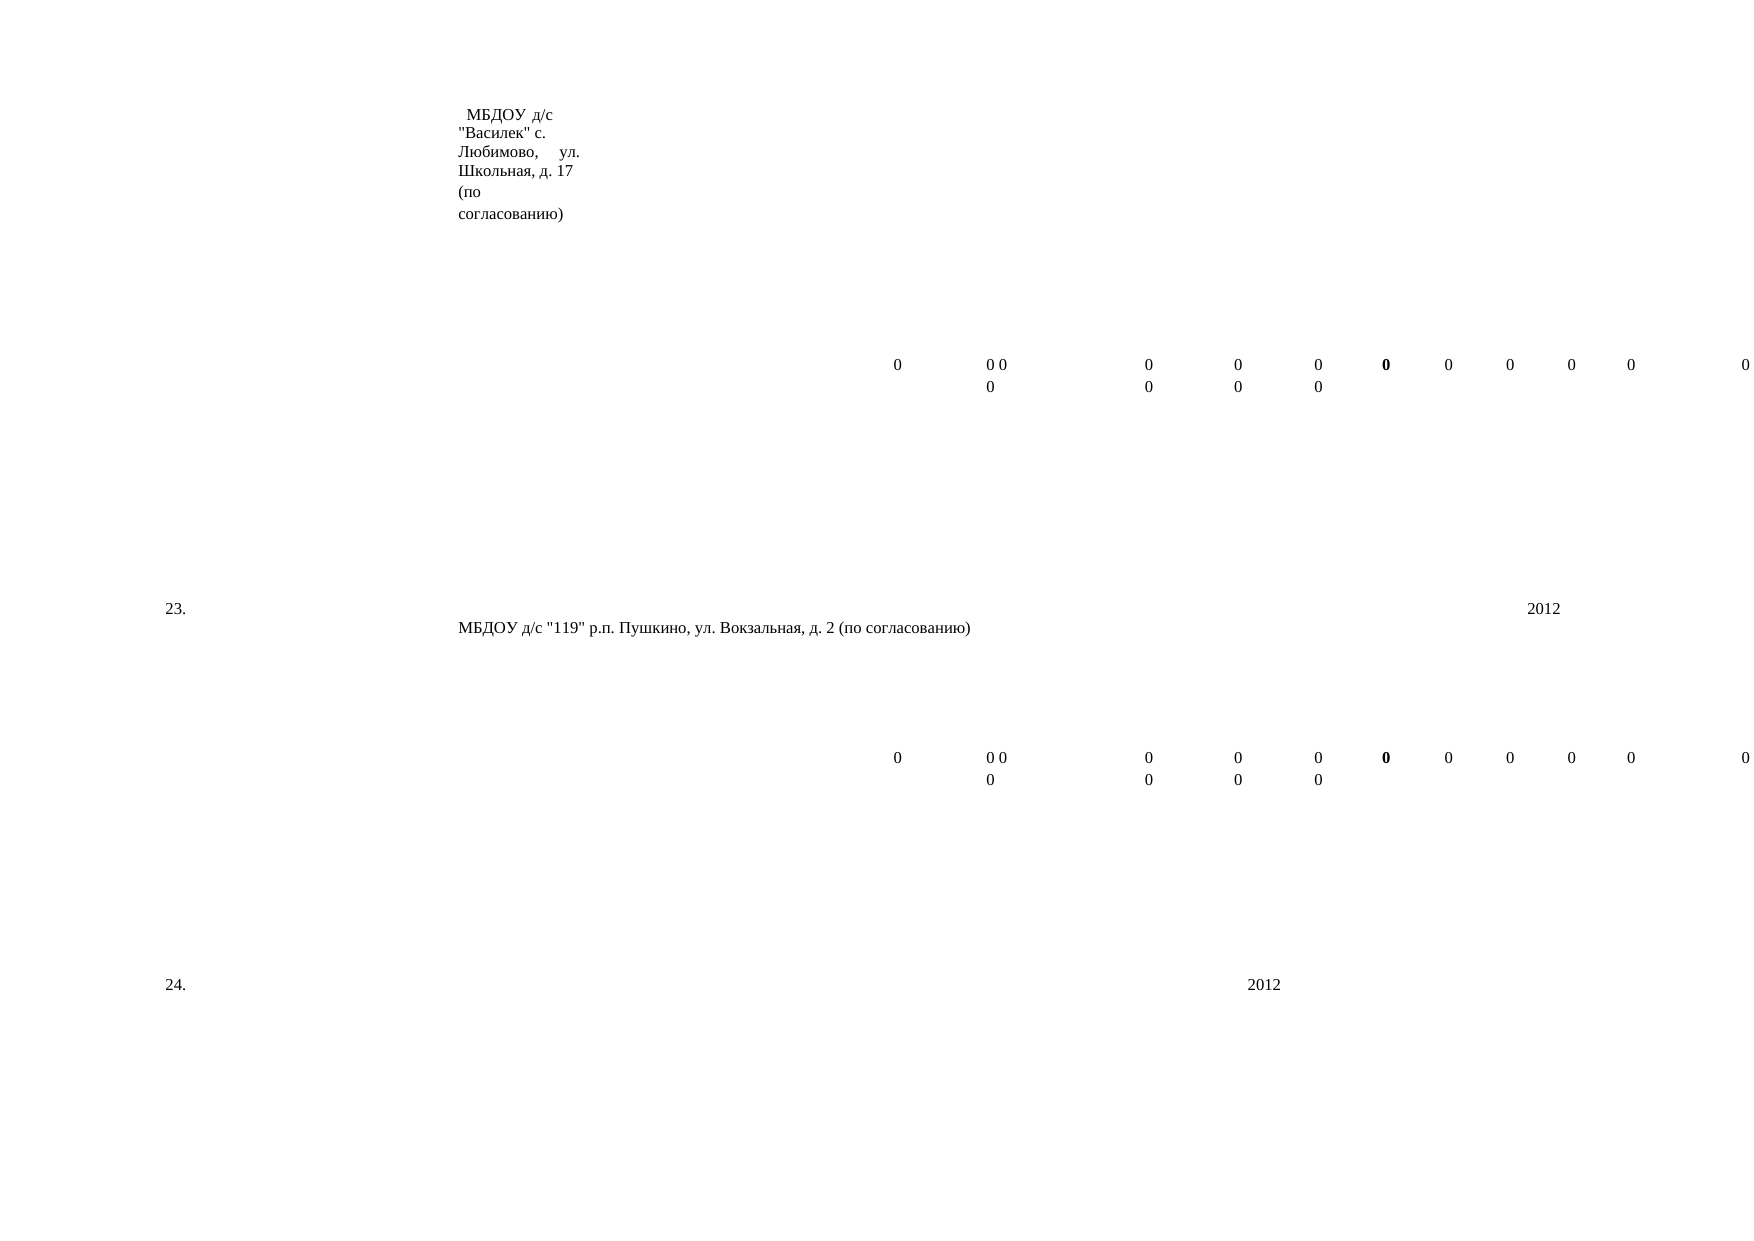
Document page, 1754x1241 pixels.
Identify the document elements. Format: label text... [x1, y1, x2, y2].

text 23. [165, 597, 1340, 618]
text МБДОУ д/с "Василек" с. [458, 105, 553, 142]
text 24. [165, 973, 661, 995]
text (по [458, 180, 1752, 202]
text 2012 [1527, 597, 1749, 618]
text 2012 [1247, 973, 1749, 995]
list 0 0 0 0 0 0 0 0 0 0 0 0 0 0 0 [893, 353, 1752, 397]
text согласованию) [458, 202, 1752, 224]
list 0 0 0 0 0 0 0 0 0 0 0 0 0 0 0 [893, 746, 1752, 790]
text МБДОУ д/с "119" р.п. Пушкино, ул. Вокзальная, д. 2 (по согласованию) [458, 618, 1340, 638]
text Любимово, ул. Школьная, д. 17 [458, 142, 580, 180]
